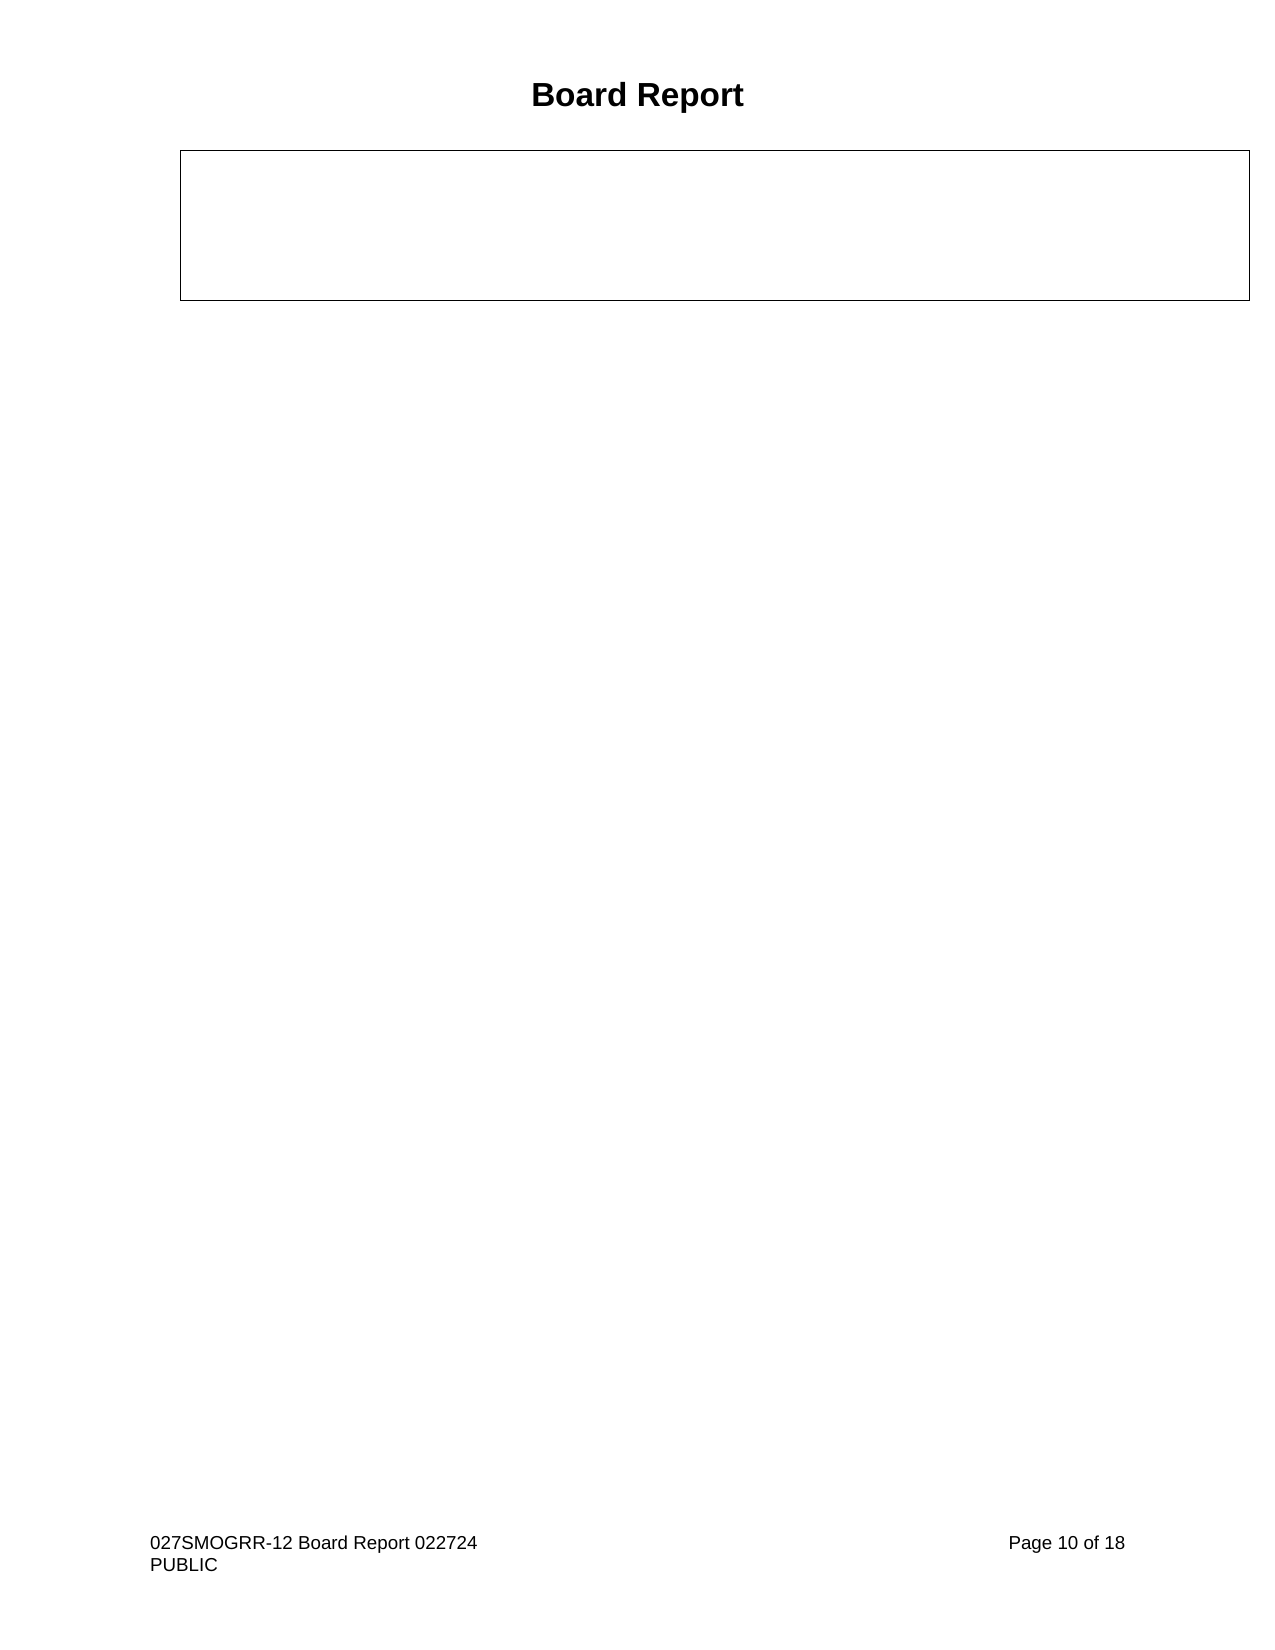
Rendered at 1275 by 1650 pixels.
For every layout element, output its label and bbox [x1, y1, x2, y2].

table_cell [181, 151, 1249, 300]
